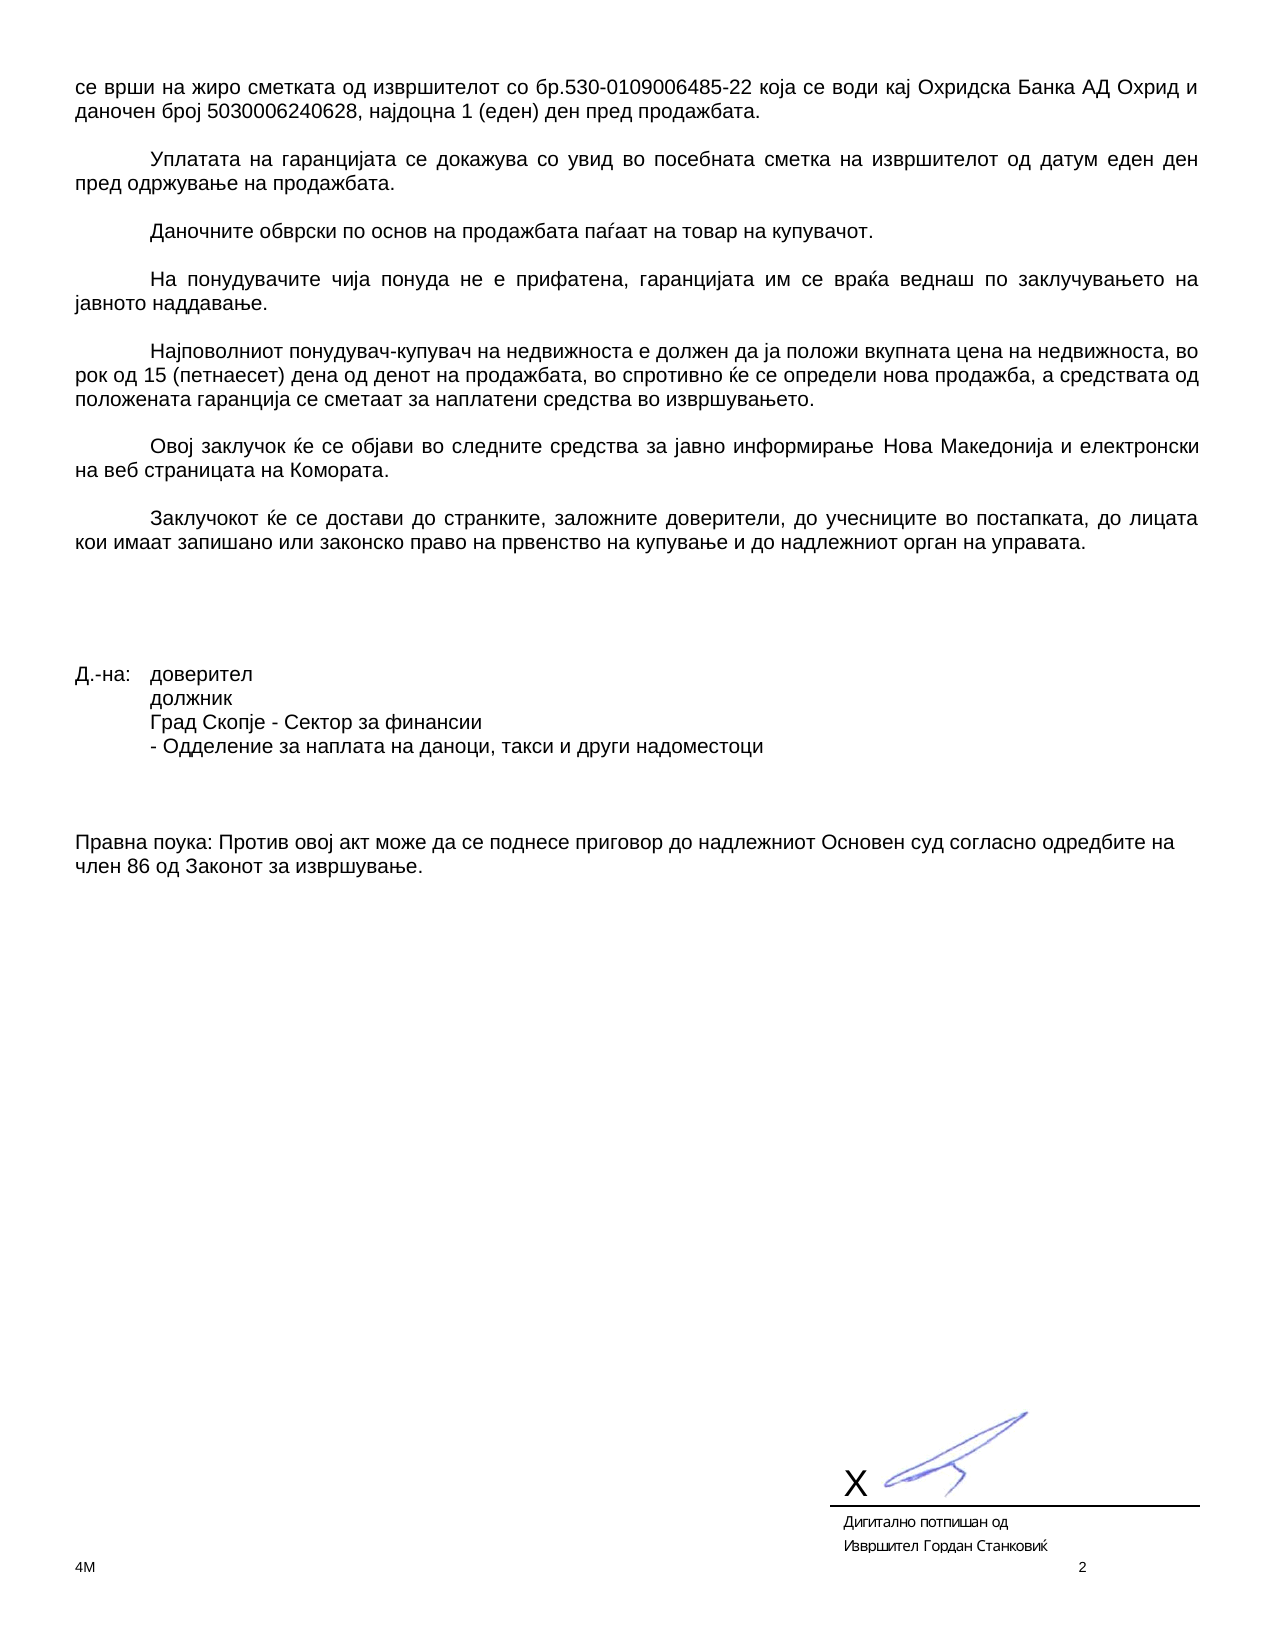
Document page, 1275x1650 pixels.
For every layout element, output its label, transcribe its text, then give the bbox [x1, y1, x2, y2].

text Заклучокот ќе се достави до странките, заложните доверители, до учесниците во постапката, до лицата кои имаат запишано или законско право на првенство на купување и до надлежниот орган на управата. [75, 506, 1200, 554]
text Д.-на: доверител [75, 662, 1200, 686]
text Овој заклучок ќе се објави во следните средства за јавно информирање Нова Македонија и електронски на веб страницата на Комората. [75, 434, 1200, 482]
text Најповолниот понудувач-купувач на недвижноста е должен да ја положи вкупната цена на недвижноста, во рок од 15 (петнаесет) дена од денот на продажбата, во спротивно ќе се определи нова продажба, а средствата од положената гаранција се сметаат за наплатени средства во извршувањето. [75, 338, 1200, 410]
text Даночните обврски по основ на продажбата паѓаат на товар на купувачот. [75, 219, 1200, 243]
text На понудувачите чија понуда не е прифатена, гаранцијата им се враќа веднаш по заклучувањето на јавното наддавање. [75, 267, 1200, 314]
text Уплатата на гаранцијата се докажува со увид во посебната сметка на извршителот од датум еден ден пред одржување на продажбата. [75, 147, 1200, 195]
text Град Скопје - Сектор за финансии [75, 710, 1200, 734]
text - Одделение за наплата на даноци, такси и други надоместоци [75, 734, 1200, 758]
text Правна поука: Против овој акт може да се поднесе приговор до надлежниот Основен суд согласно одредбите на член 86 од Законот за извршување. [75, 830, 1200, 878]
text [75, 75, 1200, 123]
text должник [75, 686, 1200, 710]
